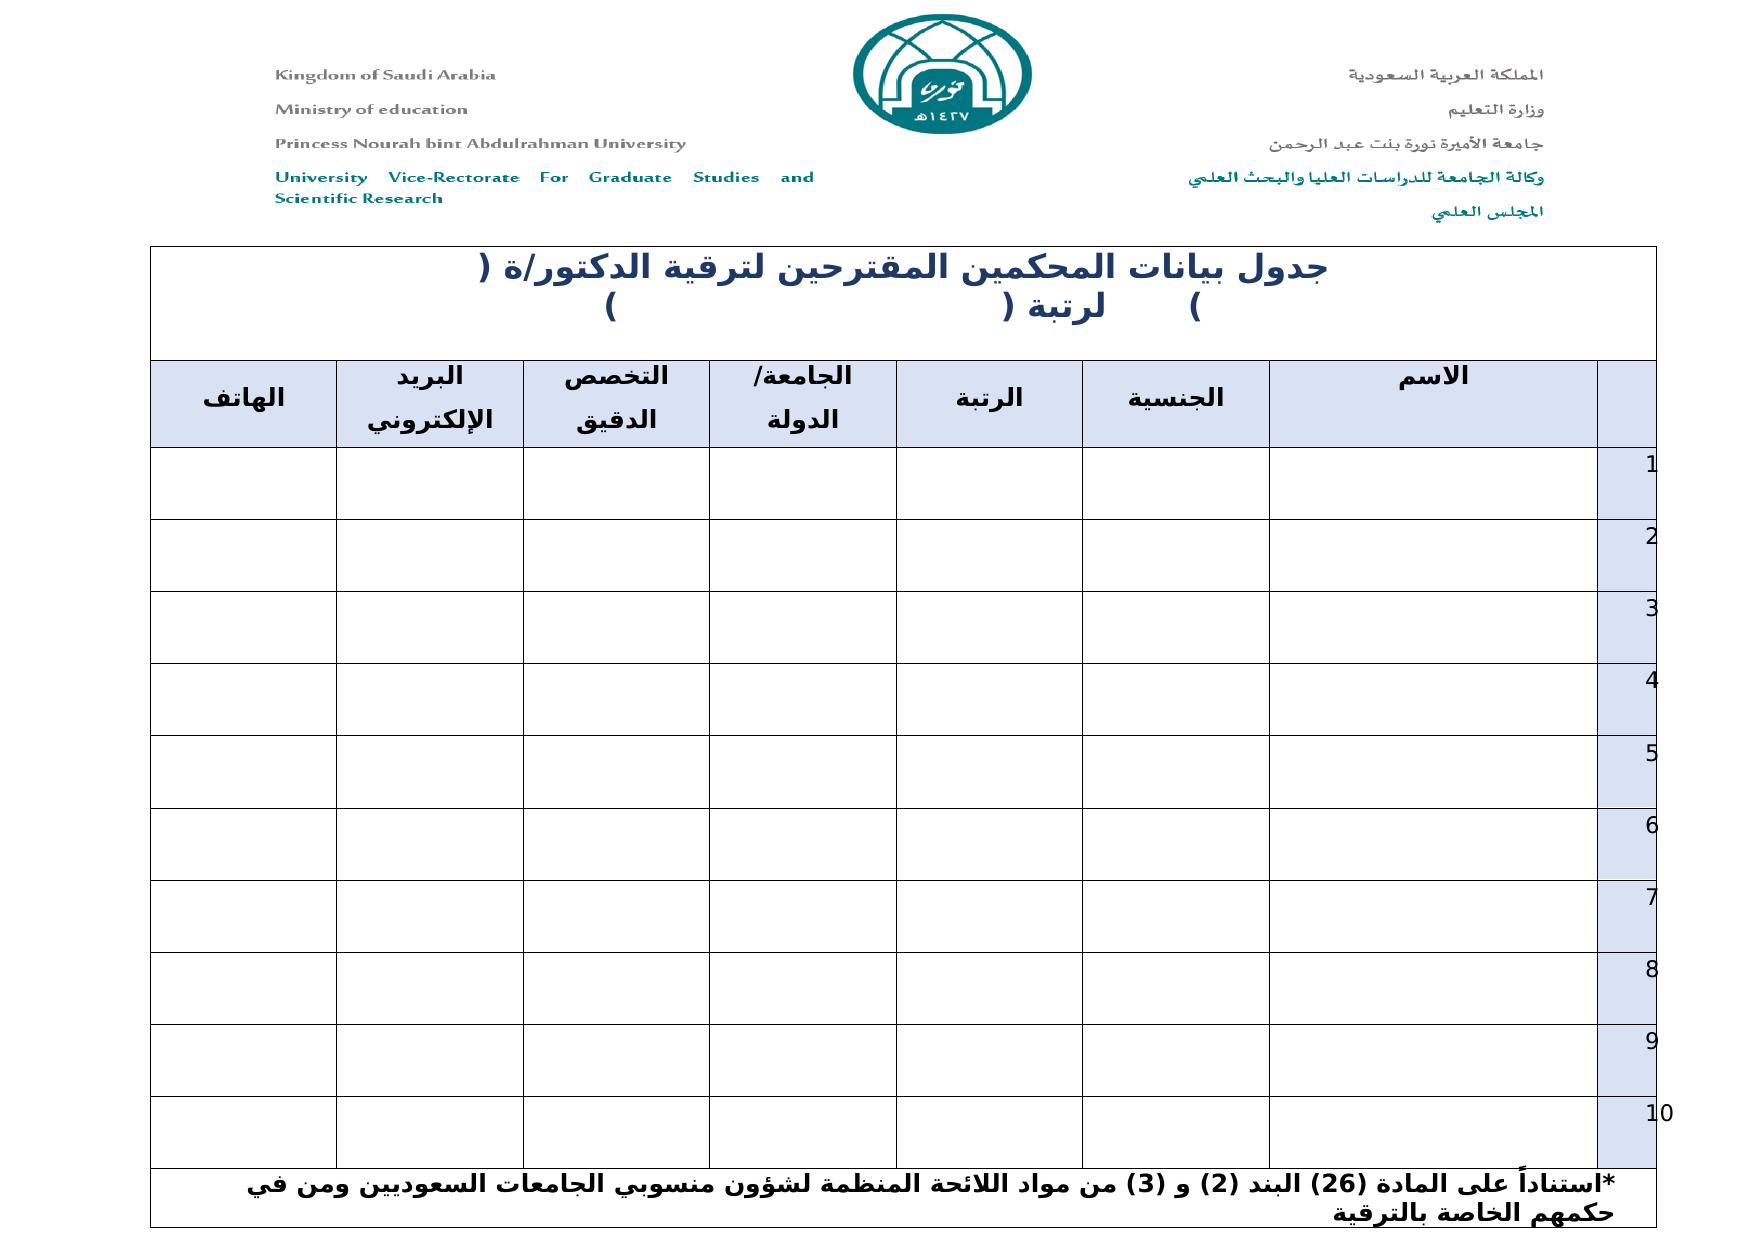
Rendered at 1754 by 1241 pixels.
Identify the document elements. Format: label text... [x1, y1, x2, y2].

table_cell [524, 736, 709, 807]
table_cell [1270, 809, 1597, 879]
table_cell [710, 953, 896, 1024]
table_cell الرتبة [897, 361, 1082, 447]
table_cell [897, 592, 1082, 663]
table_cell التخصص الدقيق [524, 361, 709, 447]
table_cell [710, 664, 896, 735]
table_cell [1598, 592, 1656, 663]
table_cell [710, 520, 896, 591]
table_cell [897, 448, 1082, 519]
table_cell [1083, 520, 1269, 591]
table_cell [524, 881, 709, 952]
table_cell [524, 1025, 709, 1096]
table_cell [1598, 448, 1656, 519]
table_cell [524, 592, 709, 663]
table_cell [710, 592, 896, 663]
table_cell [151, 1025, 336, 1096]
table_cell [1598, 953, 1656, 1024]
table_cell [151, 1097, 336, 1168]
table_cell [524, 953, 709, 1024]
table_cell [524, 448, 709, 519]
table_cell [1083, 809, 1269, 879]
table_cell الجنسية [1083, 361, 1269, 447]
table_cell [1270, 881, 1597, 952]
table_cell [1598, 1097, 1656, 1168]
table_cell [1598, 520, 1656, 591]
table_cell [337, 881, 523, 952]
table_cell [337, 736, 523, 807]
table_cell [1598, 1025, 1656, 1096]
table_cell [151, 809, 336, 879]
table_cell الاسم [1270, 361, 1597, 447]
table_cell البريد الإلكتروني [337, 361, 523, 447]
table_cell [524, 520, 709, 591]
table_cell [1270, 592, 1597, 663]
table_cell [1598, 881, 1656, 952]
table_cell [897, 520, 1082, 591]
table_cell [1083, 736, 1269, 807]
table_cell [710, 736, 896, 807]
table_cell [897, 736, 1082, 807]
table_cell [1270, 520, 1597, 591]
table_cell [151, 881, 336, 952]
table_cell [897, 809, 1082, 879]
table_cell [337, 520, 523, 591]
table_cell [337, 1025, 523, 1096]
table_cell [337, 448, 523, 519]
table_cell [151, 736, 336, 807]
table_cell [337, 809, 523, 879]
table_cell [1083, 1025, 1269, 1096]
table_cell [524, 1097, 709, 1168]
table_cell [897, 1025, 1082, 1096]
table_cell [710, 881, 896, 952]
table_cell [1270, 1097, 1597, 1168]
table_cell [524, 664, 709, 735]
table_cell [337, 1097, 523, 1168]
table_cell [897, 881, 1082, 952]
table_cell [1270, 664, 1597, 735]
table_cell [1270, 448, 1597, 519]
table_cell [1270, 736, 1597, 807]
table_cell [337, 664, 523, 735]
table_cell [524, 809, 709, 879]
table_cell [1083, 953, 1269, 1024]
table_cell [1083, 448, 1269, 519]
table_cell [710, 448, 896, 519]
table_cell [710, 1025, 896, 1096]
table_cell [710, 809, 896, 879]
table_cell [1083, 1097, 1269, 1168]
table_cell [1083, 881, 1269, 952]
table_cell [151, 953, 336, 1024]
table_header جدول بيانات المحكمين المقترحين لترقية الدكتور/ة ( ) لرتبة ( ) [151, 247, 1656, 360]
table_cell [897, 1097, 1082, 1168]
table_cell [151, 664, 336, 735]
table_cell [151, 592, 336, 663]
table_cell [337, 592, 523, 663]
table_cell [897, 664, 1082, 735]
table_cell [1598, 809, 1656, 879]
table_cell [1270, 953, 1597, 1024]
table_cell [1598, 664, 1656, 735]
table_cell [1083, 592, 1269, 663]
table_cell [710, 1097, 896, 1168]
table_cell [337, 953, 523, 1024]
table_cell [151, 520, 336, 591]
picture [232, 7, 1575, 227]
table_cell [1270, 1025, 1597, 1096]
table_cell الهاتف [151, 361, 336, 447]
table_cell الجامعة/الدولة [710, 361, 896, 447]
table_cell [1598, 736, 1656, 807]
table_cell [897, 953, 1082, 1024]
table_cell [1083, 664, 1269, 735]
table_cell [1598, 361, 1656, 447]
table_cell [151, 448, 336, 519]
